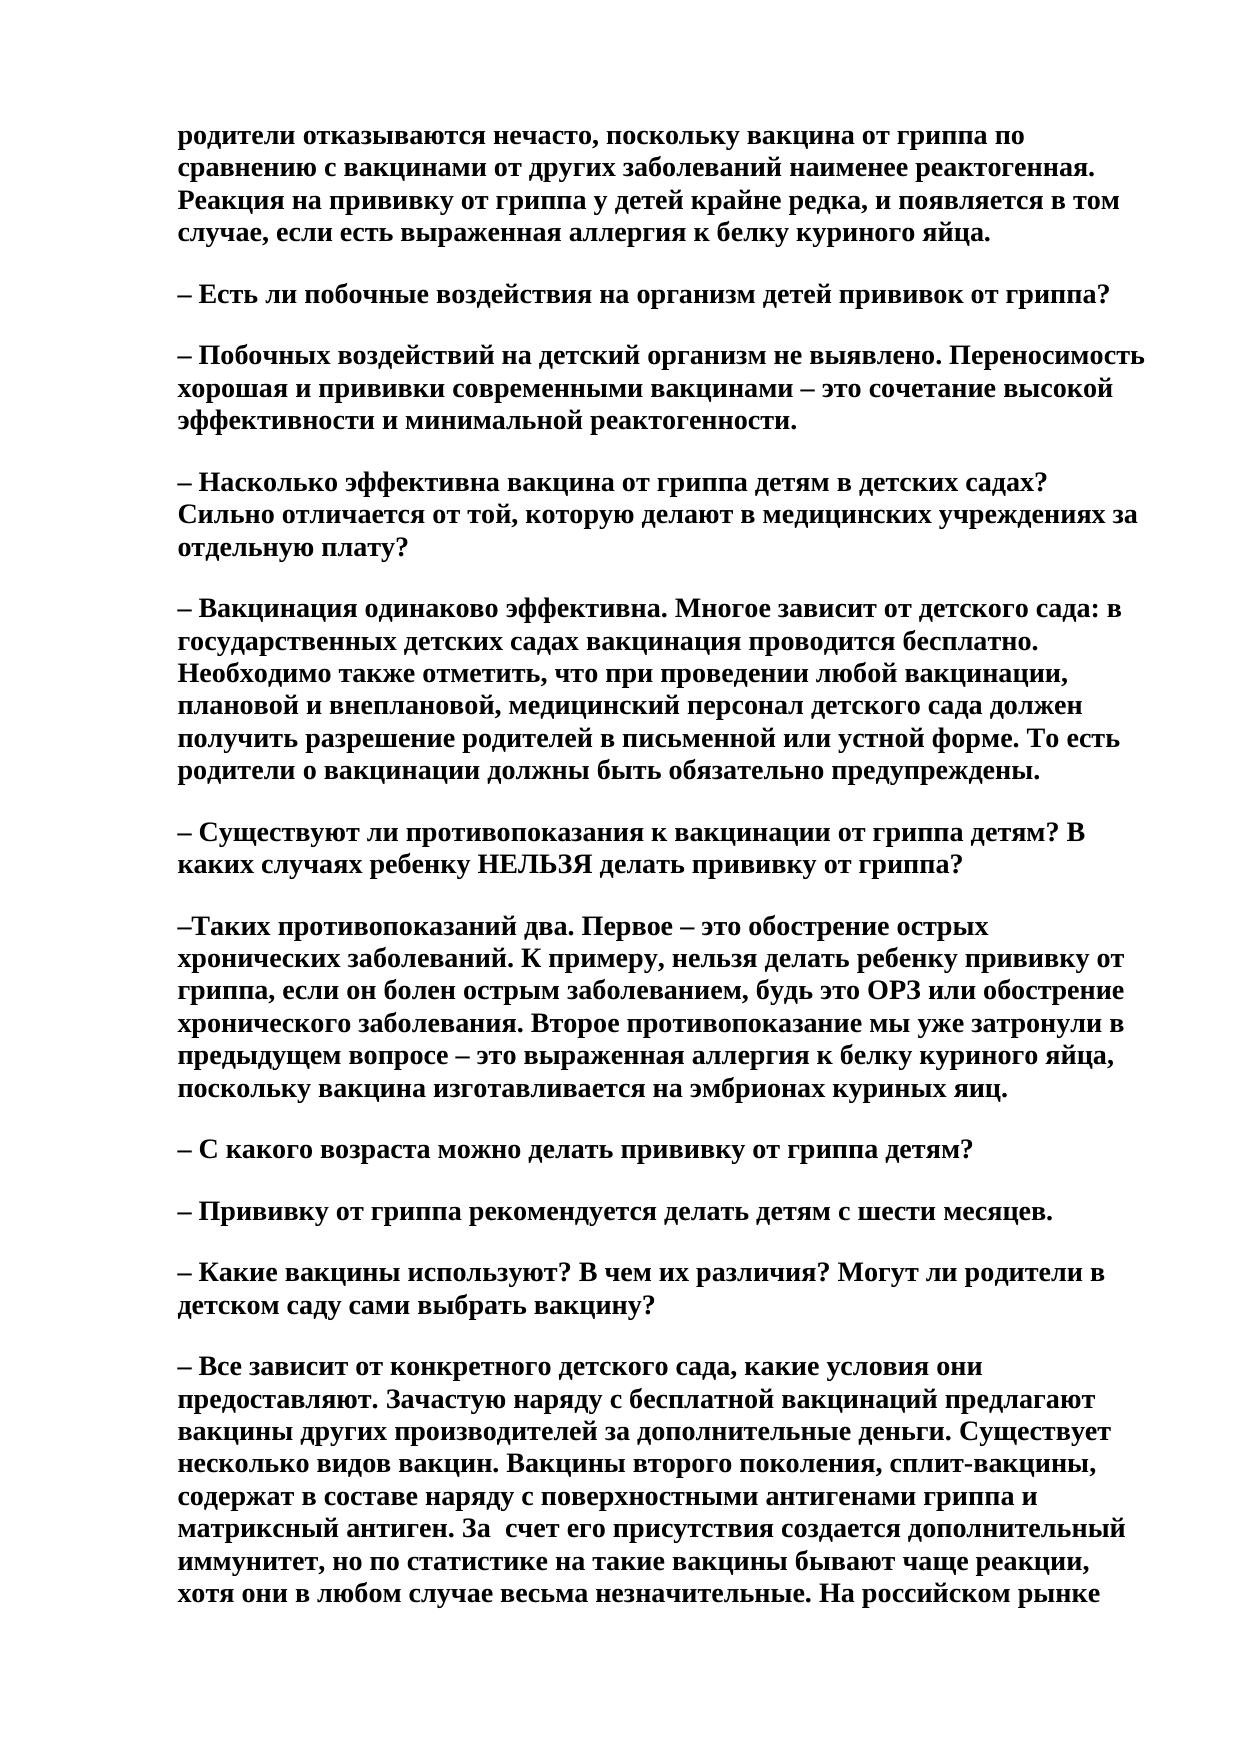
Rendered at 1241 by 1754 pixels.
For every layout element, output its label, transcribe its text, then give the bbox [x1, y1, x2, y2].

text –Таких противопоказаний два. Первое – это обострение острых хронических заболеваний. К примеру, нельзя делать ребенку прививку от гриппа, если он болен острым заболеванием, будь это ОРЗ или обострение хронического заболевания. Второе противопоказание мы уже затронули в предыдущем вопросе – это выраженная аллергия к белку куриного яйца, поскольку вакцина изготавливается на эмбрионах куриных яиц. [177, 909, 1152, 1103]
text – Прививку от гриппа рекомендуется делать детям с шести месяцев. [177, 1194, 1152, 1226]
text – С какого возраста можно делать прививку от гриппа детям? [177, 1132, 1152, 1164]
text – Существуют ли противопоказания к вакцинации от гриппа детям? В каких случаях ребенку НЕЛЬЗЯ делать прививку от гриппа? [177, 815, 1152, 879]
text – Побочных воздействий на детский организм не выявлено. Переносимость хорошая и прививки современными вакцинами – это сочетание высокой эффективности и минимальной реактогенности. [177, 338, 1152, 436]
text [177, 118, 1152, 248]
text – Какие вакцины используют? В чем их различия? Могут ли родители в детском саду сами выбрать вакцину? [177, 1255, 1152, 1320]
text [177, 1349, 1152, 1608]
text – Насколько эффективна вакцина от гриппа детям в детских садах? Сильно отличается от той, которую делают в медицинских учреждениях за отдельную плату? [177, 465, 1152, 562]
text – Есть ли побочные воздействия на организм детей прививок от гриппа? [177, 277, 1152, 309]
text – Вакцинация одинаково эффективна. Многое зависит от детского сада: в государственных детских садах вакцинация проводится бесплатно. Необходимо также отметить, что при проведении любой вакцинации, плановой и внеплановой, медицинский персонал детского сада должен получить разрешение родителей в письменной или устной форме. То есть родители о вакцинации должны быть обязательно предупреждены. [177, 591, 1152, 786]
